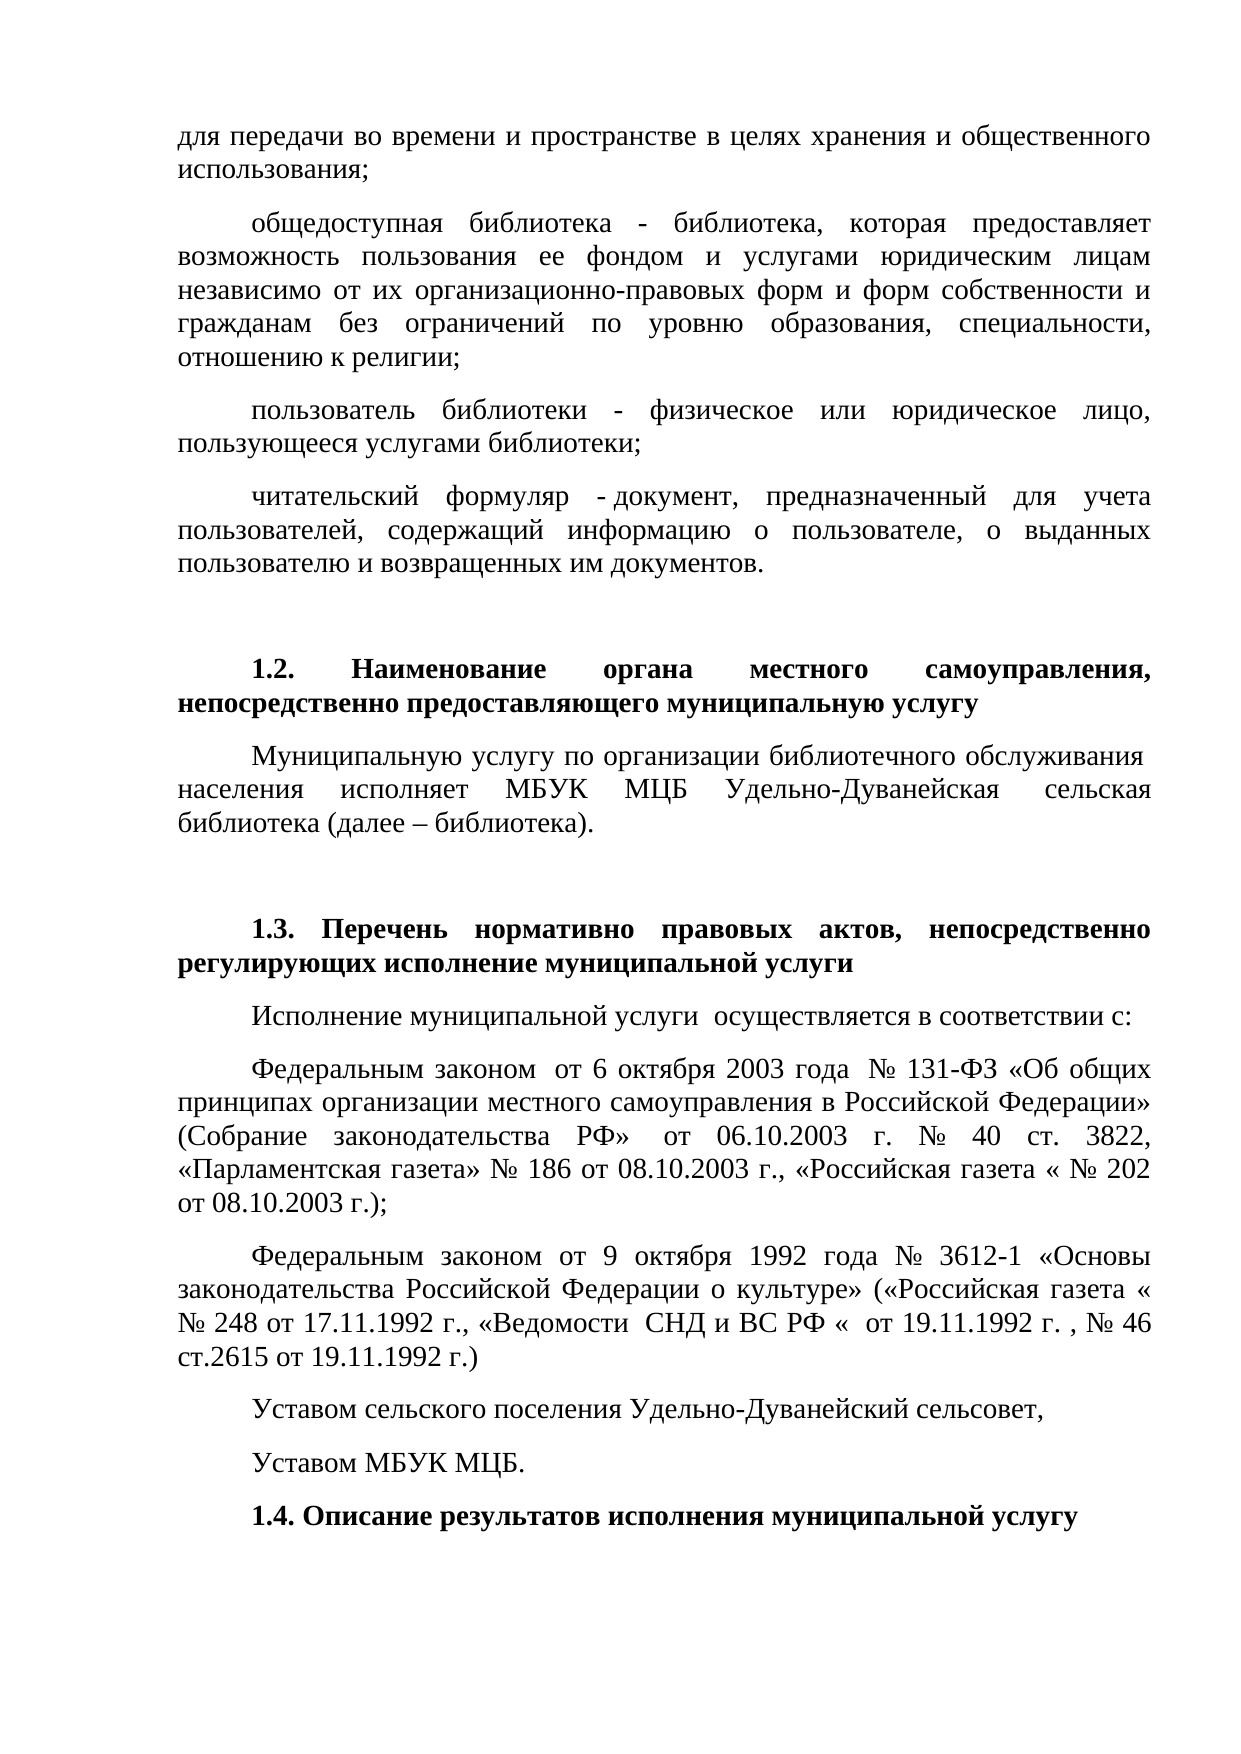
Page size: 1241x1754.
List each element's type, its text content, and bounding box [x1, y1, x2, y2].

text Муниципальную услугу по организации библиотечного обслуживания населения исполняет МБУК МЦБ Удельно-Дуванейская сельская библиотека (далее – библиотека). [177, 738, 1152, 839]
text пользователь библиотеки - физическое или юридическое лицо, пользующееся услугами библиотеки; [177, 392, 1152, 459]
text Уставом МБУК МЦБ. [177, 1445, 1152, 1478]
text Федеральным законом от 9 октября 1992 года № 3612-1 «Основы законодательства Российской Федерации о культуре» («Российская газета « № 248 от 17.11.1992 г., «Ведомости СНД и ВС РФ « от 19.11.1992 г. , № 46 ст.2615 от 19.11.1992 г.) [177, 1238, 1152, 1372]
text 1.2. Наименование органа местного самоуправления, непосредственно предоставляющего муниципальную услугу [177, 652, 1152, 719]
text 1.4. Описание результатов исполнения муниципальной услугу [177, 1498, 1152, 1531]
text Уставом сельского поселения Удельно-Дуванейский сельсовет, [177, 1392, 1152, 1425]
text Исполнение муниципальной услуги осуществляется в соответствии с: [177, 998, 1152, 1031]
text общедоступная библиотека - библиотека, которая предоставляет возможность пользования ее фондом и услугами юридическим лицам независимо от их организационно-правовых форм и форм собственности и гражданам без ограничений по уровню образования, специальности, отношению к религии; [177, 205, 1152, 372]
text читательский формуляр - документ, предназначенный для учета пользователей, содержащий информацию о пользователе, о выданных пользователю и возвращенных им документов. [177, 478, 1152, 579]
text 1.3. Перечень нормативно правовых актов, непосредственно регулирующих исполнение муниципальной услуги [177, 911, 1152, 978]
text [177, 118, 1152, 185]
text Федеральным законом от 6 октября 2003 года № 131-ФЗ «Об общих принципах организации местного самоуправления в Российской Федерации» (Собрание законодательства РФ» от 06.10.2003 г. № 40 ст. 3822, «Парламентская газета» № 186 от 08.10.2003 г., «Российская газета « № 202 от 08.10.2003 г.); [177, 1051, 1152, 1218]
